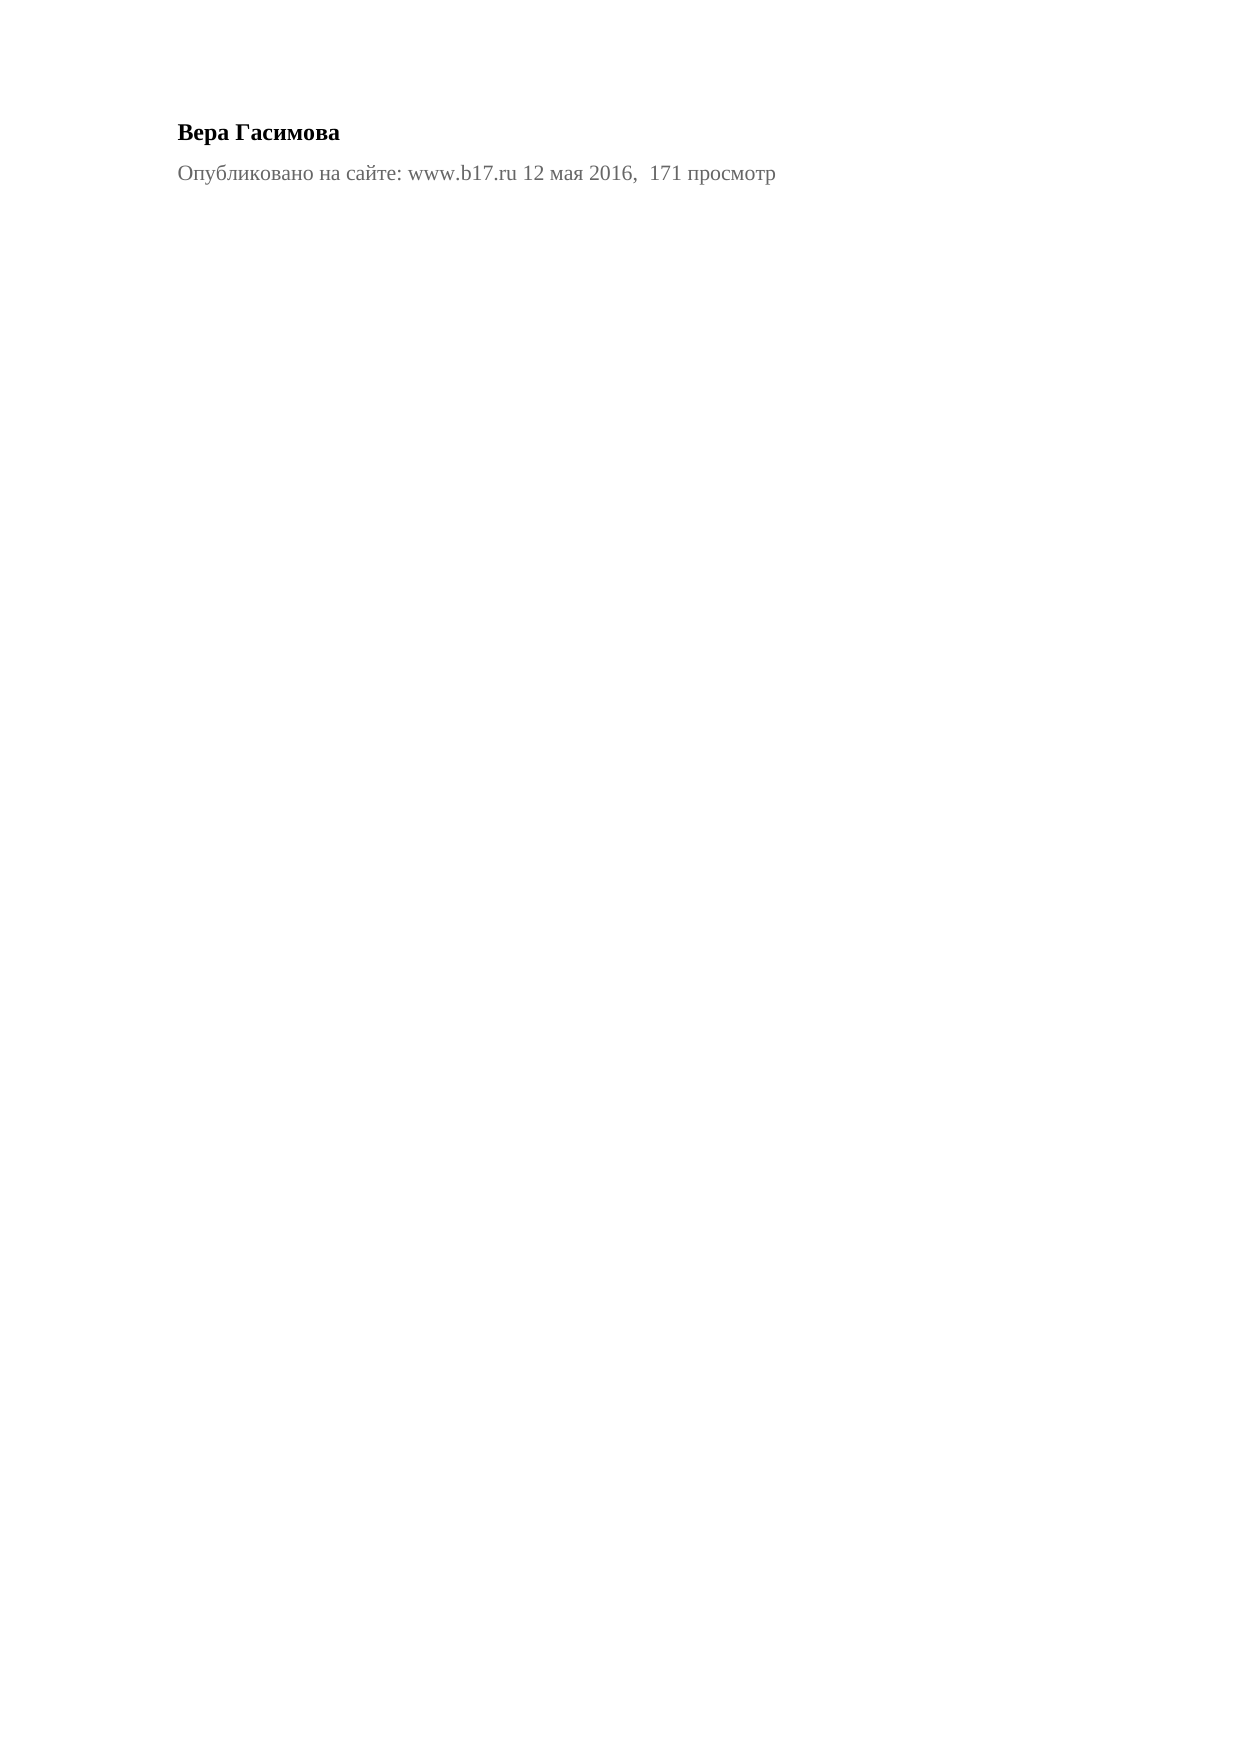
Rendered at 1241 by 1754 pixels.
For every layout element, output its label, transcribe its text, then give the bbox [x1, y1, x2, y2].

text Опубликовано на сайте: www.b17.ru 12 мая 2016, 171 просмотр [177, 159, 1152, 185]
text Вера Гасимова [177, 118, 1152, 146]
